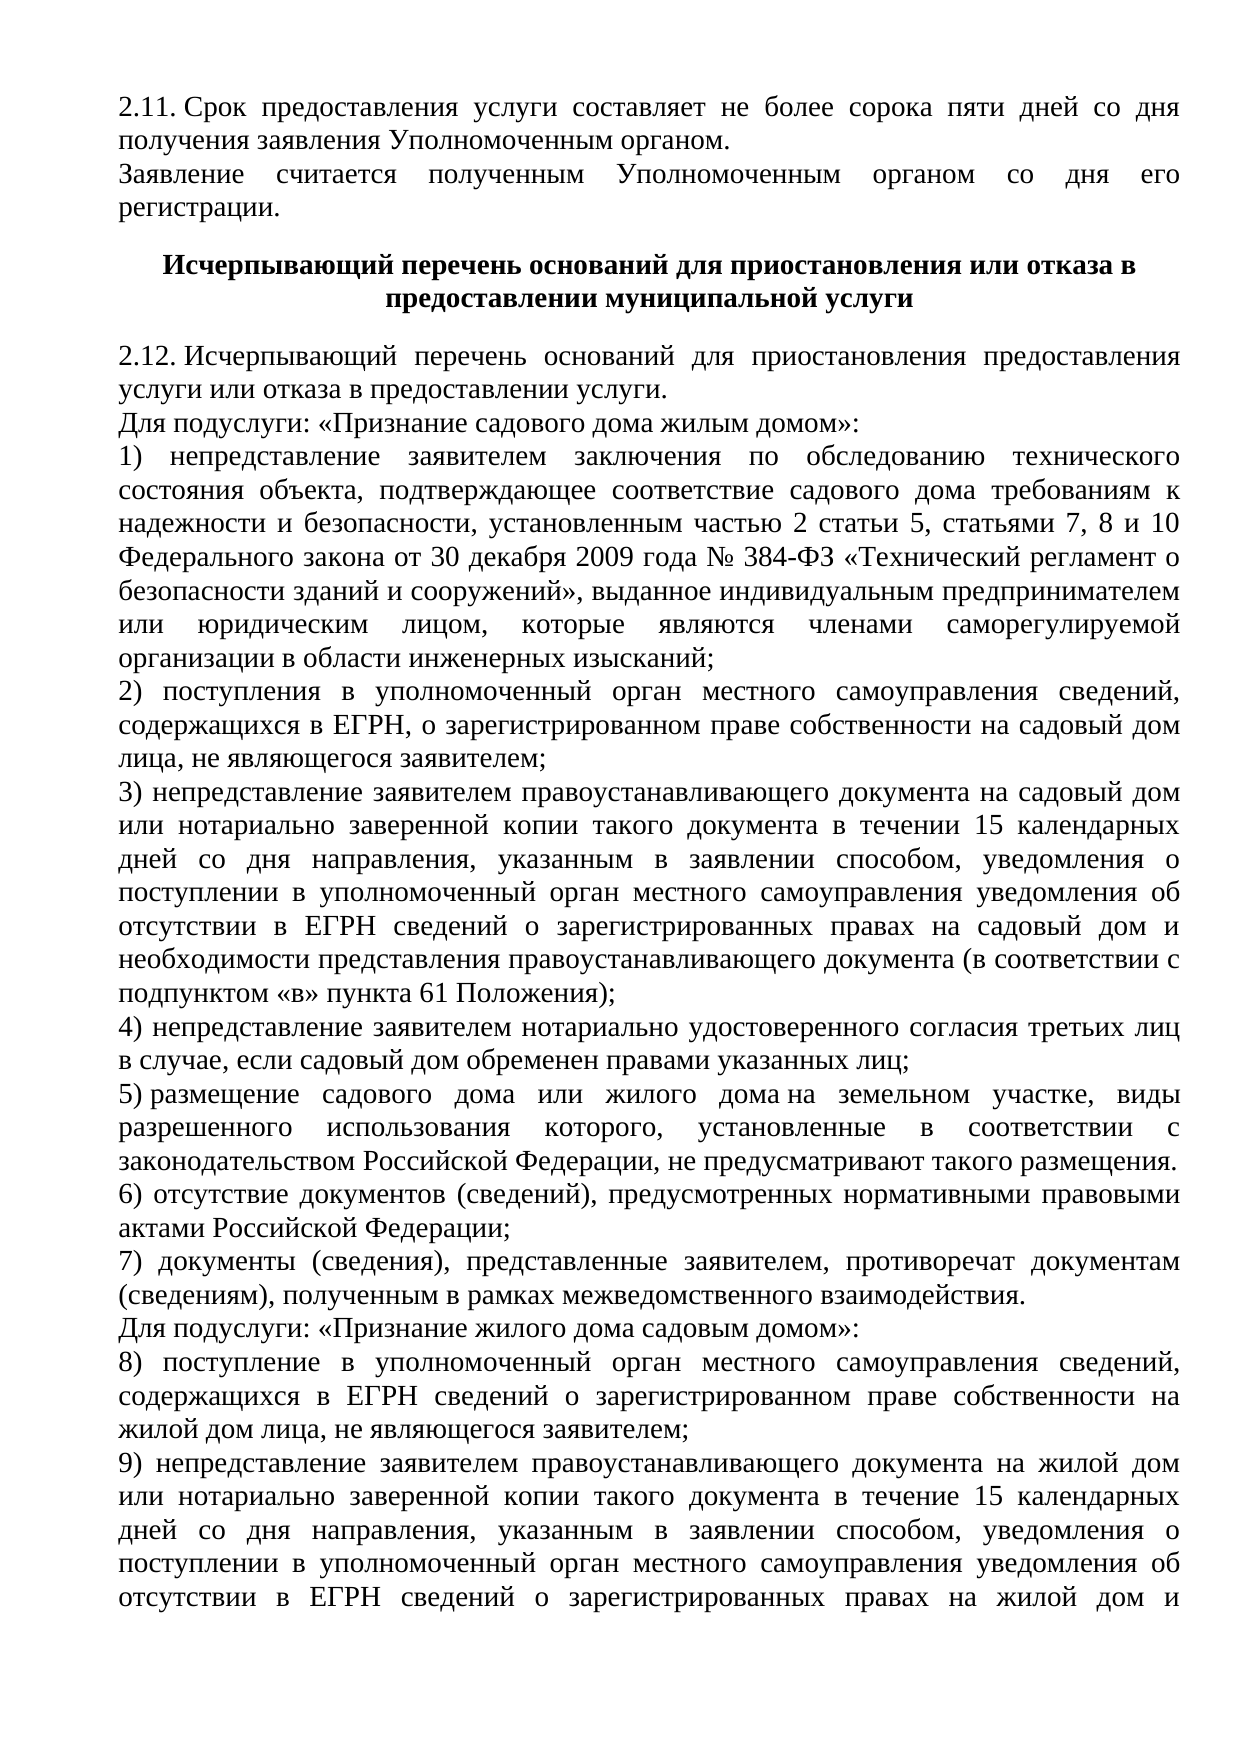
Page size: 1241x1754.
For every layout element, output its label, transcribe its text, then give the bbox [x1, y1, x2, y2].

text Исчерпывающий перечень оснований для приостановления или отказа в предоставлении муниципальной услуги [118, 247, 1181, 314]
text 2) поступления в уполномоченный орган местного самоуправления сведений, содержащихся в ЕГРН, о зарегистрированном праве собственности на садовый дом лица, не являющегося заявителем; [118, 673, 1181, 774]
text 2.11. Срок предоставления услуги составляет не более сорока пяти дней со дня получения заявления Уполномоченным органом. [118, 89, 1181, 156]
text 1) непредставление заявителем заключения по обследованию технического состояния объекта, подтверждающее соответствие садового дома требованиям к надежности и безопасности, установленным частью 2 статьи 5, статьями 7, 8 и 10 Федерального закона от 30 декабря 2009 года № 384-ФЗ «Технический регламент о безопасности зданий и сооружений», выданное индивидуальным предпринимателем или юридическим лицом, которые являются членами саморегулируемой организации в области инженерных изысканий; [118, 438, 1181, 673]
text 6) отсутствие документов (сведений), предусмотренных нормативными правовыми актами Российской Федерации; [118, 1176, 1181, 1243]
text 5) размещение садового дома или жилого дома на земельном участке, виды разрешенного использования которого, установленные в соответствии с законодательством Российской Федерации, не предусматривают такого размещения. [118, 1076, 1181, 1176]
text Заявление считается полученным Уполномоченным органом со дня его регистрации. [118, 156, 1181, 223]
text 3) непредставление заявителем правоустанавливающего документа на садовый дом или нотариально заверенной копии такого документа в течении 15 календарных дней со дня направления, указанным в заявлении способом, уведомления о поступлении в уполномоченный орган местного самоуправления уведомления об отсутствии в ЕГРН сведений о зарегистрированных правах на садовый дом и необходимости представления правоустанавливающего документа (в соответствии с подпунктом «в» пункта 61 Положения); [118, 774, 1181, 1009]
text 2.12. Исчерпывающий перечень оснований для приостановления предоставления услуги или отказа в предоставлении услуги. [118, 338, 1181, 405]
text 8) поступление в уполномоченный орган местного самоуправления сведений, содержащихся в ЕГРН сведений о зарегистрированном праве собственности на жилой дом лица, не являющегося заявителем; [118, 1344, 1181, 1445]
text Для подуслуги: «Признание жилого дома садовым домом»: [118, 1311, 1181, 1344]
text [118, 1445, 1181, 1612]
text Для подуслуги: «Признание садового дома жилым домом»: [118, 405, 1181, 438]
text 7) документы (сведения), представленные заявителем, противоречат документам (сведениям), полученным в рамках межведомственного взаимодействия. [118, 1243, 1181, 1311]
text 4) непредставление заявителем нотариально удостоверенного согласия третьих лиц в случае, если садовый дом обременен правами указанных лиц; [118, 1009, 1181, 1076]
